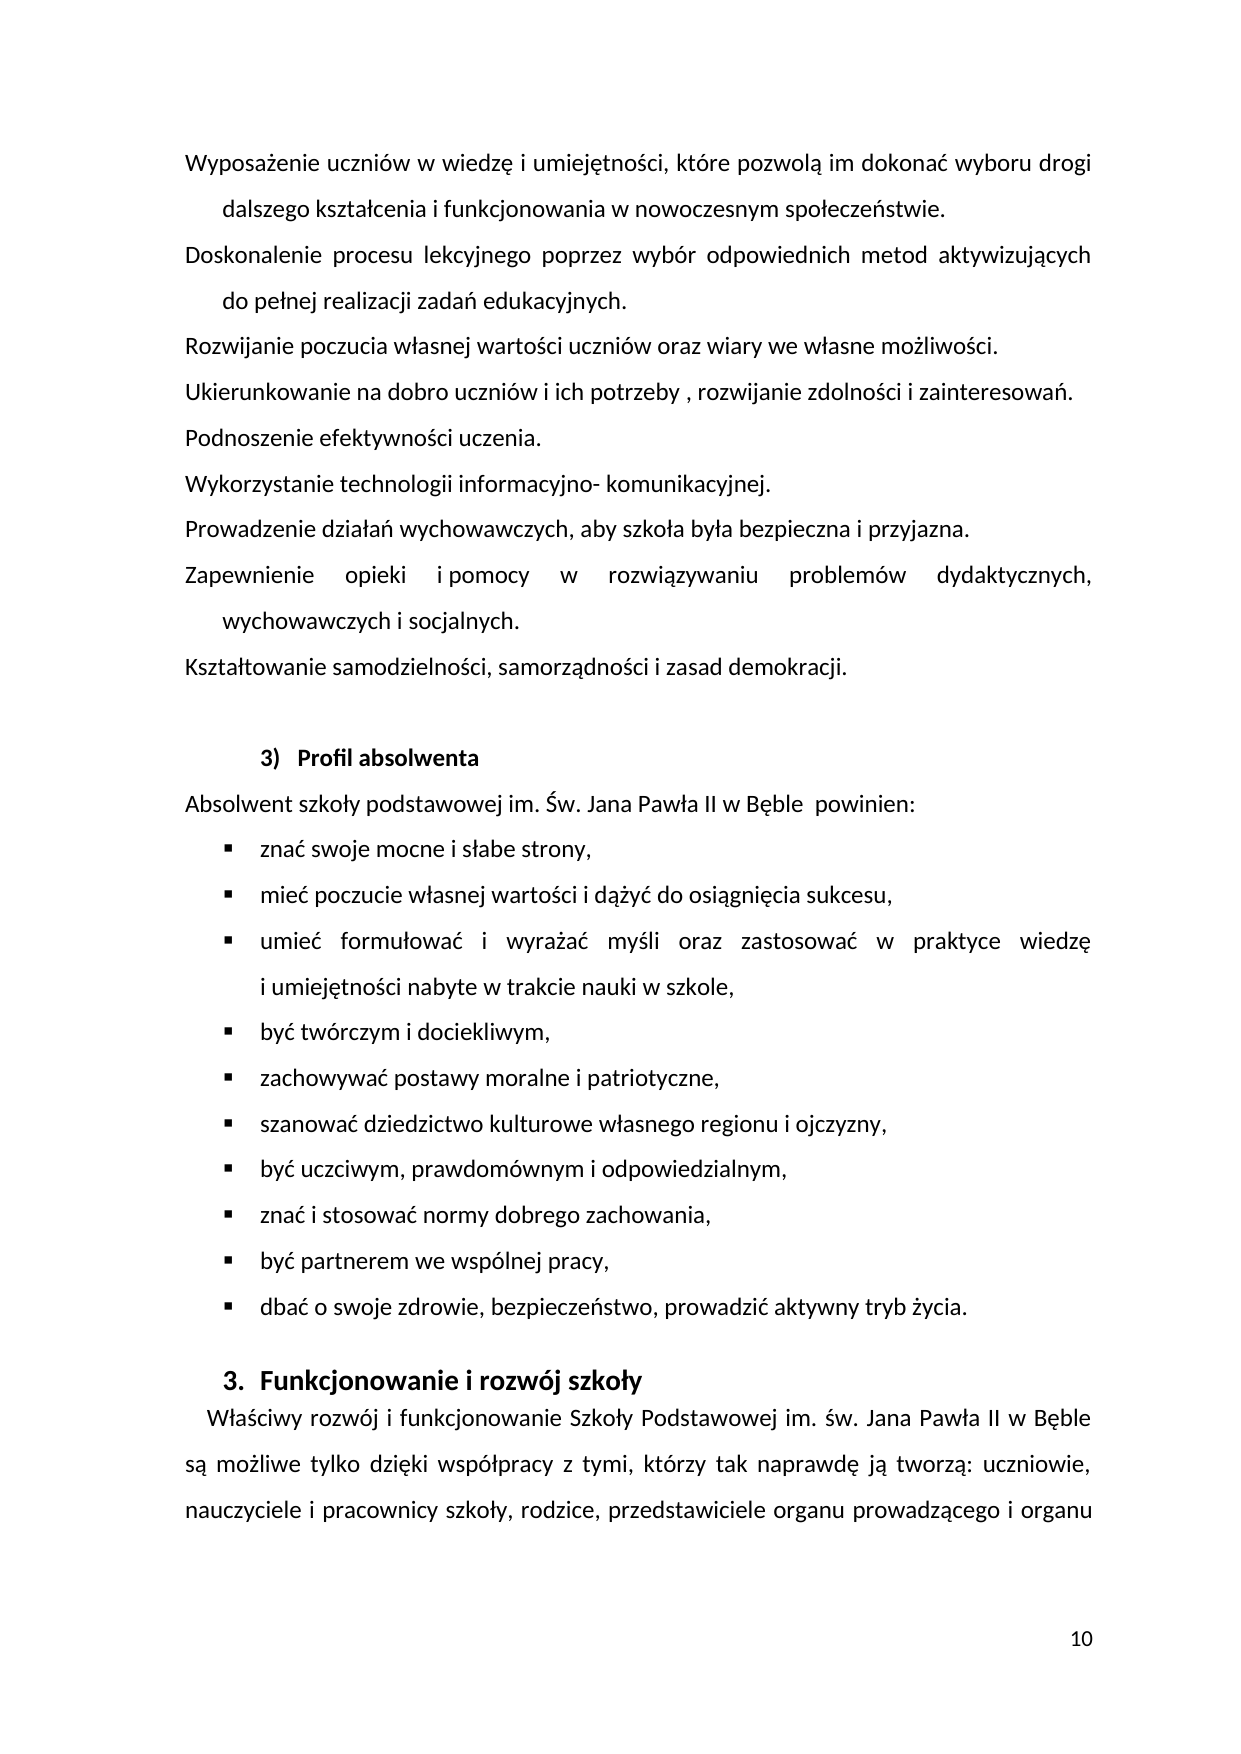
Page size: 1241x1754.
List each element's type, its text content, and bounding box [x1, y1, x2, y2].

list znać i stosować normy dobrego zachowania, [222, 1199, 1093, 1230]
list mieć poczucie własnej wartości i dążyć do osiągnięcia sukcesu, [222, 879, 1093, 910]
subtitle Funkcjonowanie i rozwój szkoły [222, 1362, 1093, 1397]
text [185, 1402, 1093, 1524]
text Doskonalenie procesu lekcyjnego poprzez wybór odpowiednich metod aktywizujących do pełnej realizacji zadań edukacyjnych. [185, 239, 1093, 315]
list umieć formułować i wyrażać myśli oraz zastosować w praktyce wiedzę i umiejętności nabyte w trakcie nauki w szkole, [222, 925, 1093, 1001]
list dbać o swoje zdrowie, bezpieczeństwo, prowadzić aktywny tryb życia. [222, 1291, 1093, 1321]
text Rozwijanie poczucia własnej wartości uczniów oraz wiary we własne możliwości. [185, 331, 1093, 361]
text Kształtowanie samodzielności, samorządności i zasad demokracji. [185, 651, 1093, 681]
list znać swoje mocne i słabe strony, [222, 833, 1093, 864]
text Podnoszenie efektywności uczenia. [185, 422, 1093, 452]
list szanować dziedzictwo kulturowe własnego regionu i ojczyzny, [222, 1108, 1093, 1138]
text Absolwent szkoły podstawowej im. Św. Jana Pawła II w Bęble powinien: [185, 788, 1093, 818]
text Zapewnienie opieki i pomocy w rozwiązywaniu problemów dydaktycznych, wychowawczych i socjalnych. [185, 559, 1093, 635]
text Wyposażenie uczniów w wiedzę i umiejętności, które pozwolą im dokonać wyboru drogi dalszego kształcenia i funkcjonowania w nowoczesnym społeczeństwie. [185, 148, 1093, 224]
list zachowywać postawy moralne i patriotyczne, [222, 1062, 1093, 1093]
list być partnerem we wspólnej pracy, [222, 1245, 1093, 1276]
list być twórczym i dociekliwym, [222, 1016, 1093, 1047]
text Wykorzystanie technologii informacyjno- komunikacyjnej. [185, 468, 1093, 498]
text Prowadzenie działań wychowawczych, aby szkoła była bezpieczna i przyjazna. [185, 513, 1093, 544]
list Profil absolwenta [260, 742, 1093, 773]
list być uczciwym, prawdomównym i odpowiedzialnym, [222, 1154, 1093, 1184]
text Ukierunkowanie na dobro uczniów i ich potrzeby , rozwijanie zdolności i zainteresowań. [185, 376, 1093, 407]
